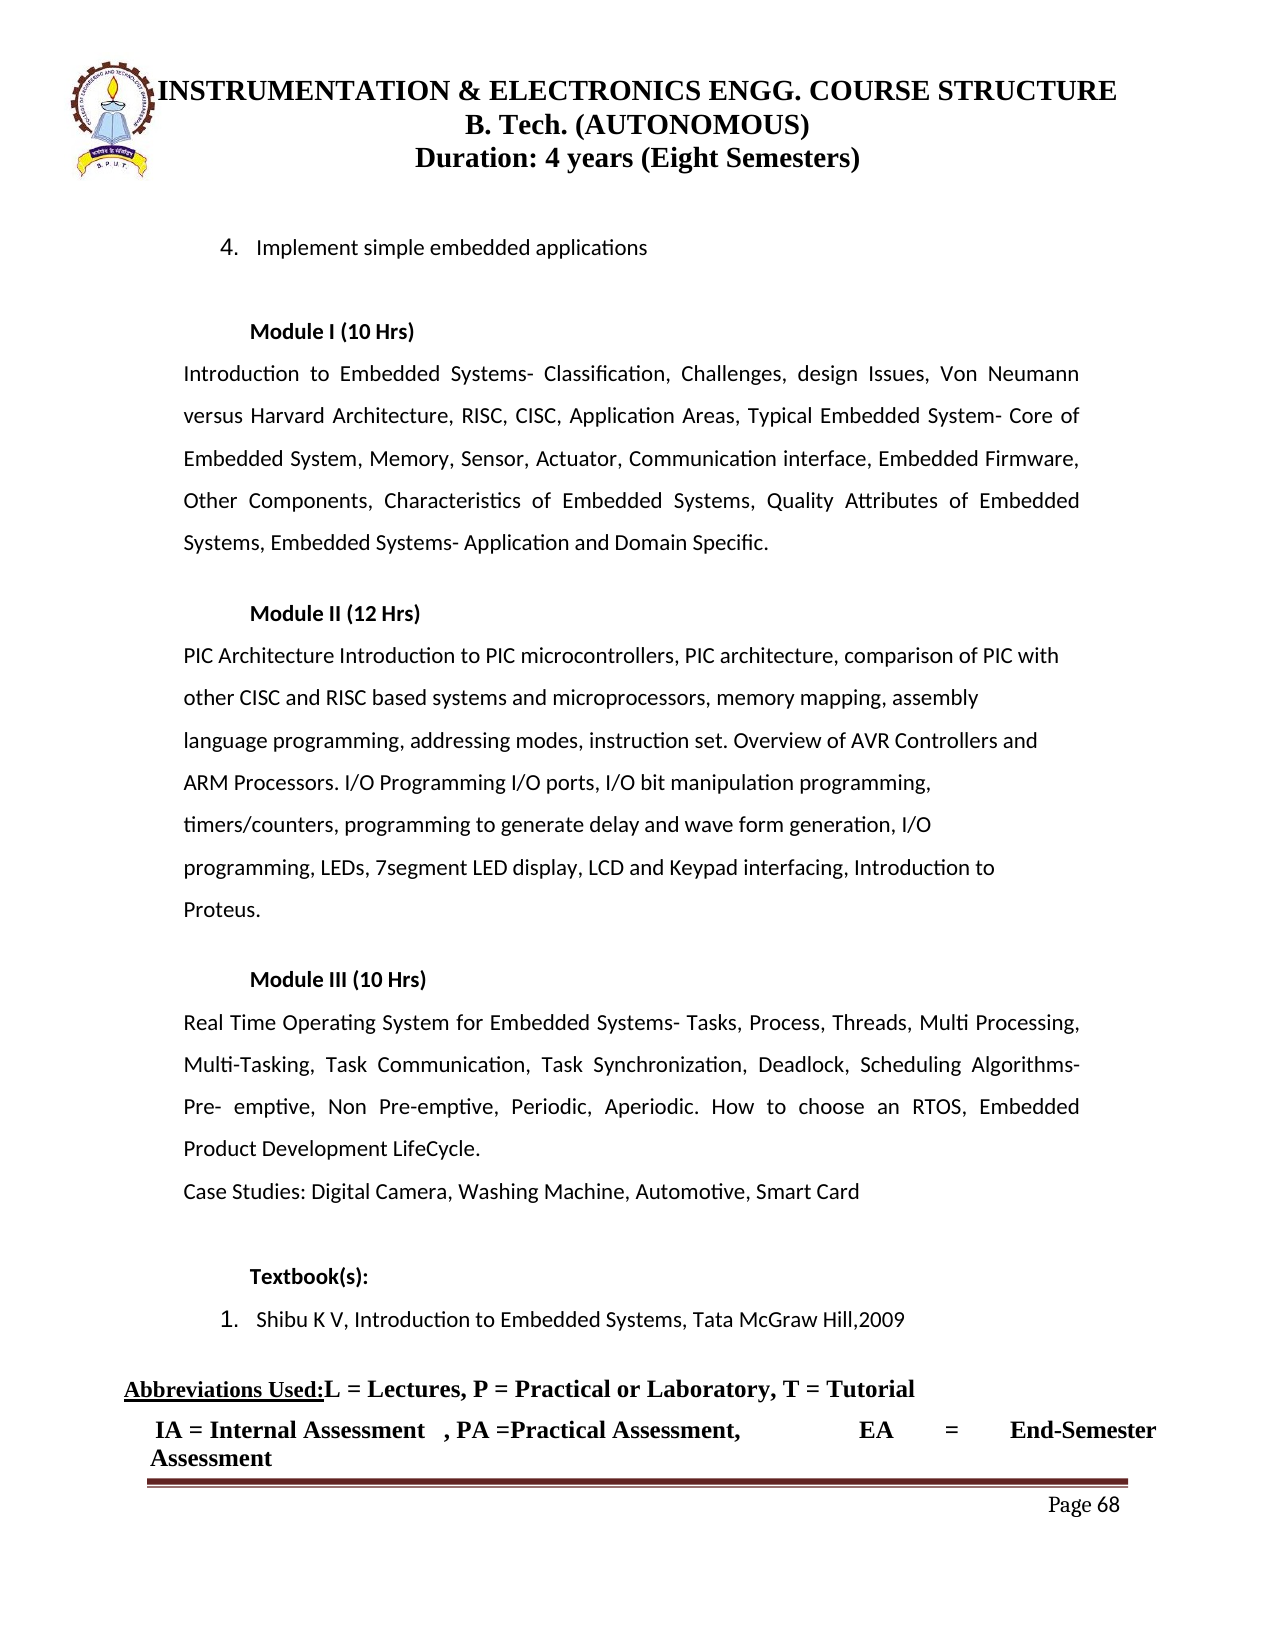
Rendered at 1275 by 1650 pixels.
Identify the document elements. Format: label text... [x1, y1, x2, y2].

subtitle Textbook(s): [249, 1262, 1214, 1290]
text PIC Architecture Introduction to PIC microcontrollers, PIC architecture, comparison of PIC with other CISC and RISC based systems and microprocessors, memory mapping, assembly language programming, addressing modes, instruction set. Overview of AVR Controllers and ARM Processors. I/O Programming I/O ports, I/O bit manipulation programming, timers/counters, programming to generate delay and wave form generation, I/O programming, LEDs, 7segment LED display, LCD and Keypad interfacing, Introduction to Proteus. [183, 641, 1063, 923]
text Case Studies: Digital Camera, Washing Machine, Automotive, Smart Card [183, 1177, 1214, 1205]
text Introduction to Embedded Systems- Classification, Challenges, design Issues, Von Neumann versus Harvard Architecture, RISC, CISC, Application Areas, Typical Embedded System- Core of Embedded System, Memory, Sensor, Actuator, Communication interface, Embedded Firmware, Other Components, Characteristics of Embedded Systems, Quality Attributes of Embedded Systems, Embedded Systems- Application and Domain Specific. [183, 359, 1081, 556]
picture [63, 52, 162, 181]
text Real Time Operating System for Embedded Systems- Tasks, Process, Threads, Multi Processing, Multi-Tasking, Task Communication, Task Synchronization, Deadlock, Scheduling Algorithms- Pre- emptive, Non Pre-emptive, Periodic, Aperiodic. How to choose an RTOS, Embedded Product Development LifeCycle. [183, 1008, 1081, 1163]
subtitle IA = Internal Assessment , PA =Practical Assessment, EA = End-Semester Assessment [150, 1416, 1160, 1472]
subtitle Module III (10 Hrs) [249, 965, 1214, 993]
subtitle Module I (10 Hrs) [249, 317, 1214, 345]
list Implement simple embedded applications [220, 233, 1214, 261]
subtitle Module II (12 Hrs) [249, 599, 1214, 627]
list Shibu K V, Introduction to Embedded Systems, Tata McGraw Hill,2009 [220, 1305, 1214, 1333]
text Abbreviations Used:L = Lectures, P = Practical or Laboratory, T = Tutorial [123, 1374, 1214, 1403]
